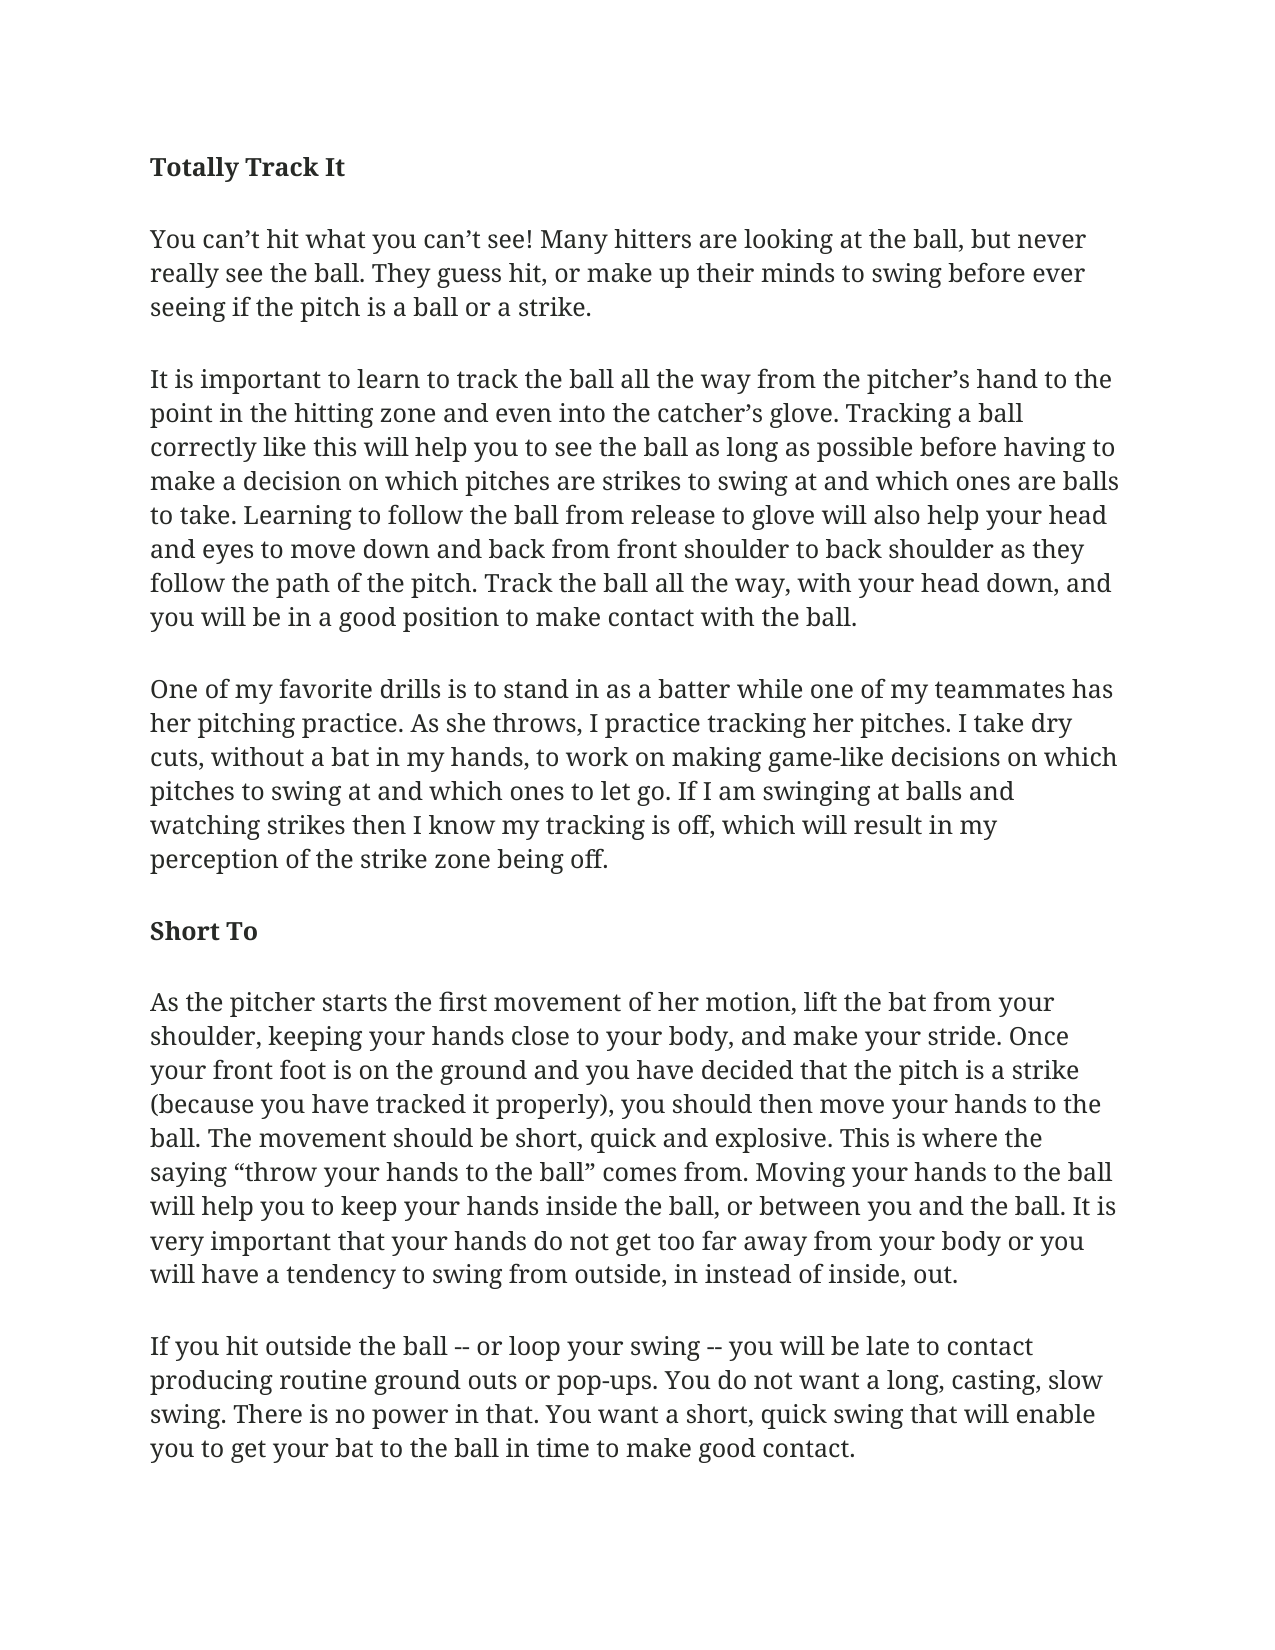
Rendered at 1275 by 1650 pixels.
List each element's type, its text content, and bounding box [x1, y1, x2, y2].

text Short To [150, 913, 1125, 947]
text You can’t hit what you can’t see! Many hitters are looking at the ball, but never really see the ball. They guess hit, or make up their minds to swing before ever seeing if the pitch is a ball or a strike. [150, 222, 1125, 324]
text As the pitcher starts the first movement of her motion, lift the bat from your shoulder, keeping your hands close to your body, and make your stride. Once your front foot is on the ground and you have decided that the pitch is a strike (because you have tracked it properly), you should then move your hands to the ball. The movement should be short, quick and explosive. This is where the saying “throw your hands to the ball” comes from. Moving your hands to the ball will help you to keep your hands inside the ball, or between you and the ball. It is very important that your hands do not get too far away from your body or you will have a tendency to swing from outside, in instead of inside, out. [150, 985, 1125, 1291]
text Totally Track It [150, 150, 1125, 184]
text It is important to learn to track the ball all the way from the pitcher’s hand to the point in the hitting zone and even into the catcher’s glove. Tracking a ball correctly like this will help you to see the ball as long as possible before having to make a decision on which pitches are strikes to swing at and which ones are balls to take. Learning to follow the ball from release to glove will also help your head and eyes to move down and back from front shoulder to back shoulder as they follow the path of the pitch. Track the ball all the way, with your head down, and you will be in a good position to make contact with the ball. [150, 361, 1125, 634]
text One of my favorite drills is to stand in as a batter while one of my teammates has her pitching practice. As she throws, I practice tracking her pitches. I take dry cuts, without a bat in my hands, to work on making game-like decisions on which pitches to swing at and which ones to let go. If I am swinging at balls and watching strikes then I know my tracking is off, which will result in my perception of the strike zone being off. [150, 671, 1125, 876]
text If you hit outside the ball -- or loop your swing -- you will be late to contact producing routine ground outs or pop-ups. You do not want a long, casting, slow swing. There is no power in that. You want a short, quick swing that will enable you to get your bat to the ball in time to make good contact. [150, 1329, 1125, 1465]
